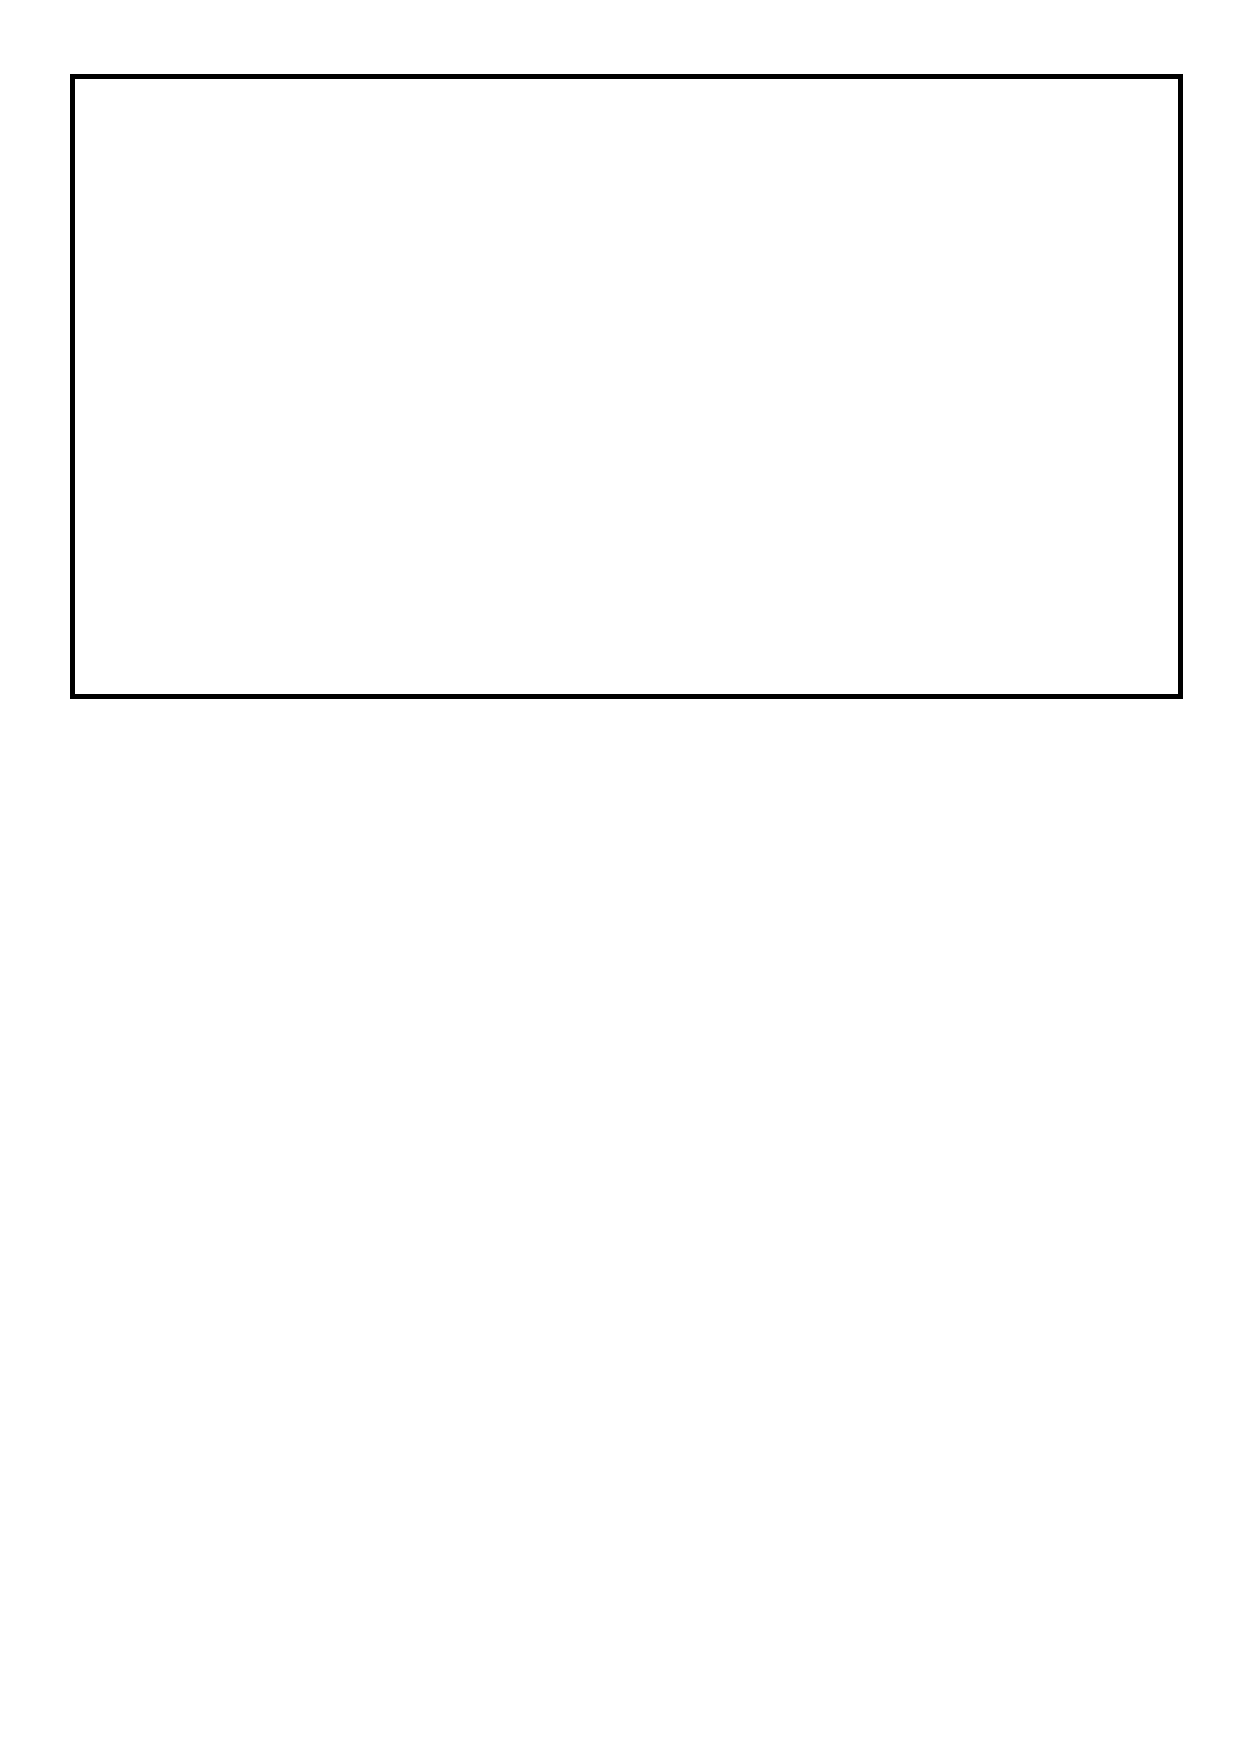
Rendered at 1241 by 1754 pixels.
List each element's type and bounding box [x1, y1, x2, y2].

table_cell [75, 79, 1178, 694]
